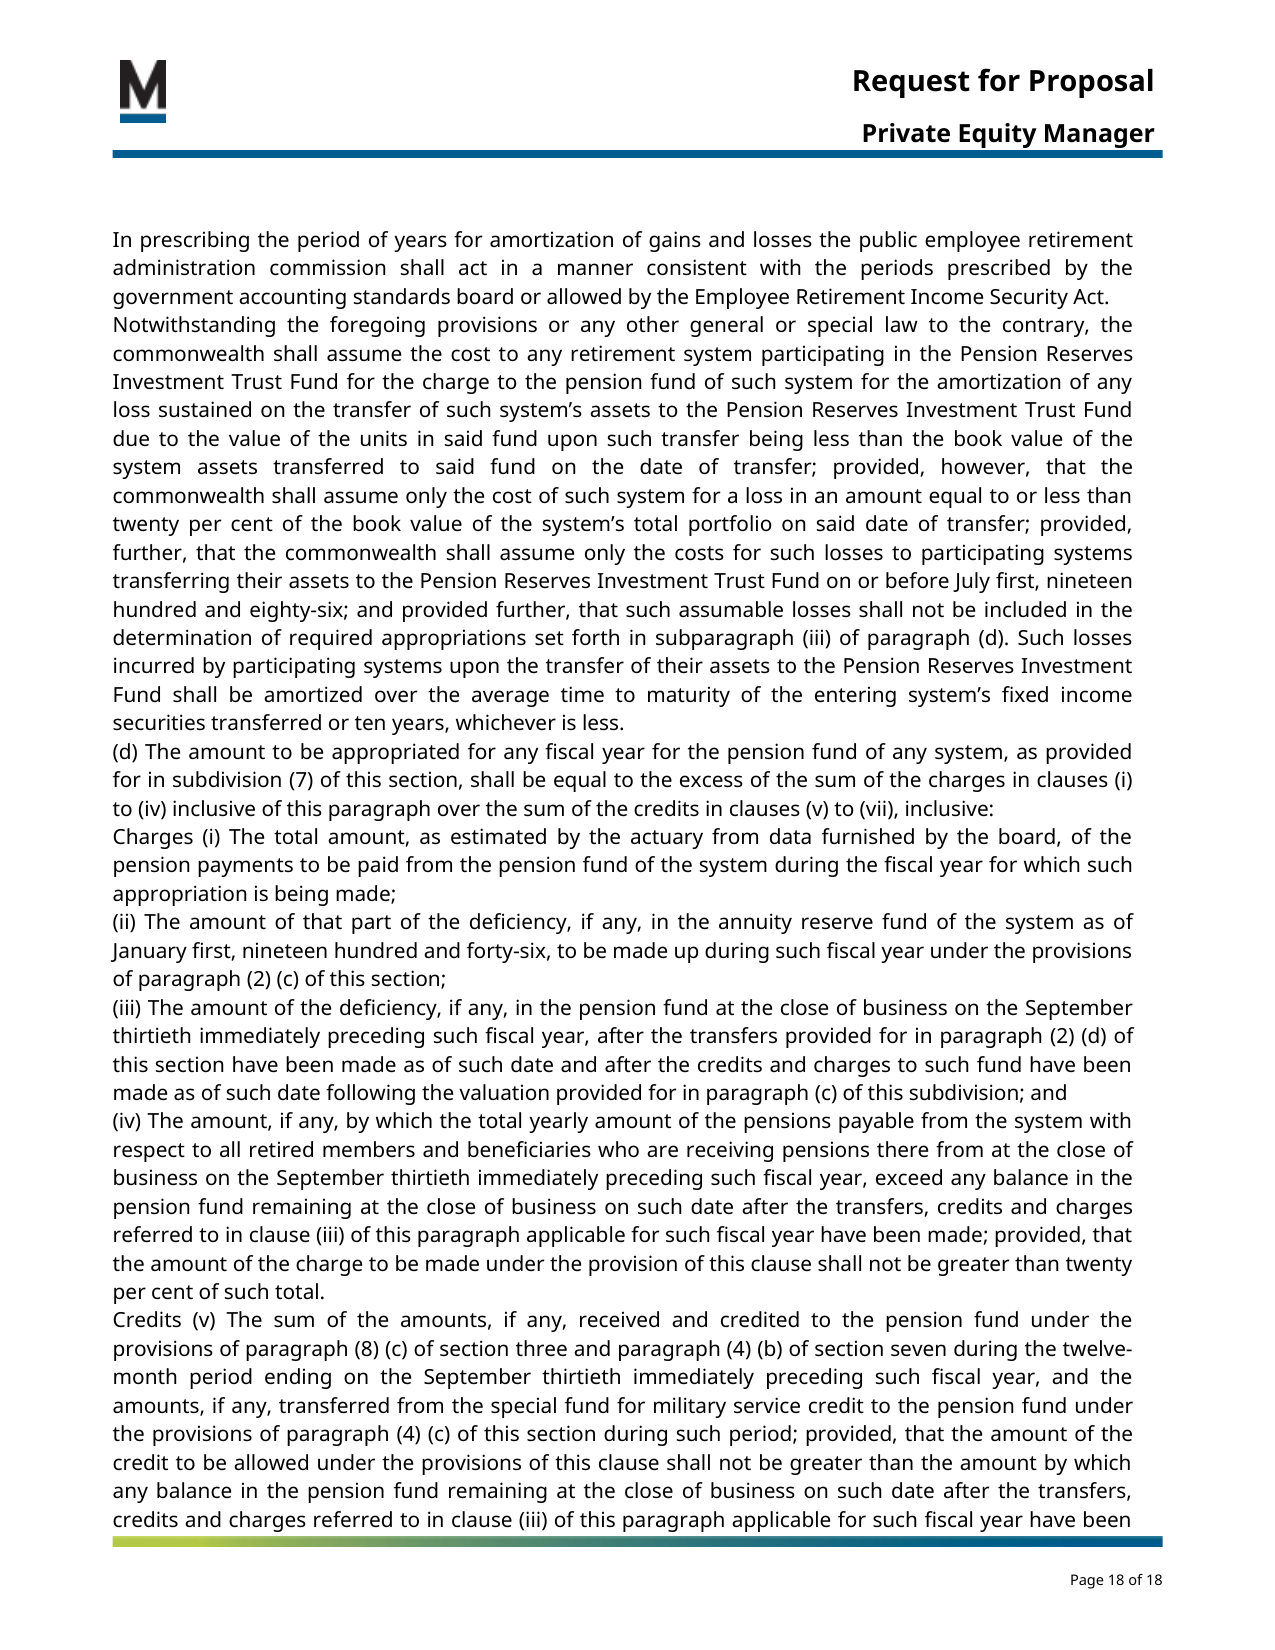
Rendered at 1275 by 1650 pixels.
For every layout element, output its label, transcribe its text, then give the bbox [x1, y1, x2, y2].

text (d) The amount to be appropriated for any fiscal year for the pension fund of any system, as provided for in subdivision (7) of this section, shall be equal to the excess of the sum of the charges in clauses (i) to (iv) inclusive of this paragraph over the sum of the credits in clauses (v) to (vii), inclusive: [112, 737, 1134, 822]
text Charges (i) The total amount, as estimated by the actuary from data furnished by the board, of the pension payments to be paid from the pension fund of the system during the fiscal year for which such appropriation is being made; [112, 822, 1134, 907]
text Notwithstanding the foregoing provisions or any other general or special law to the contrary, the commonwealth shall assume the cost to any retirement system participating in the Pension Reserves Investment Trust Fund for the charge to the pension fund of such system for the amortization of any loss sustained on the transfer of such system’s assets to the Pension Reserves Investment Trust Fund due to the value of the units in said fund upon such transfer being less than the book value of the system assets transferred to said fund on the date of transfer; provided, however, that the commonwealth shall assume only the cost of such system for a loss in an amount equal to or less than twenty per cent of the book value of the system’s total portfolio on said date of transfer; provided, further, that the commonwealth shall assume only the costs for such losses to participating systems transferring their assets to the Pension Reserves Investment Trust Fund on or before July first, nineteen hundred and eighty-six; and provided further, that such assumable losses shall not be included in the determination of required appropriations set forth in subparagraph (iii) of paragraph (d). Such losses incurred by participating systems upon the transfer of their assets to the Pension Reserves Investment Fund shall be amortized over the average time to maturity of the entering system’s fixed income securities transferred or ten years, whichever is less. [112, 310, 1134, 737]
text (iii) The amount of the deficiency, if any, in the pension fund at the close of business on the September thirtieth immediately preceding such fiscal year, after the transfers provided for in paragraph (2) (d) of this section have been made as of such date and after the credits and charges to such fund have been made as of such date following the valuation provided for in paragraph (c) of this subdivision; and [112, 993, 1134, 1107]
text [112, 1306, 1134, 1533]
picture [112, 1536, 1163, 1547]
text In prescribing the period of years for amortization of gains and losses the public employee retirement administration commission shall act in a manner consistent with the periods prescribed by the government accounting standards board or allowed by the Employee Retirement Income Security Act. [112, 225, 1134, 310]
text (ii) The amount of that part of the deficiency, if any, in the annuity reserve fund of the system as of January first, nineteen hundred and forty-six, to be made up during such fiscal year under the provisions of paragraph (2) (c) of this section; [112, 907, 1134, 993]
text (iv) The amount, if any, by which the total yearly amount of the pensions payable from the system with respect to all retired members and beneficiaries who are receiving pensions there from at the close of business on the September thirtieth immediately preceding such fiscal year, exceed any balance in the pension fund remaining at the close of business on such date after the transfers, credits and charges referred to in clause (iii) of this paragraph applicable for such fiscal year have been made; provided, that the amount of the charge to be made under the provision of this clause shall not be greater than twenty per cent of such total. [112, 1107, 1134, 1306]
picture [1062, 1543, 1094, 1547]
